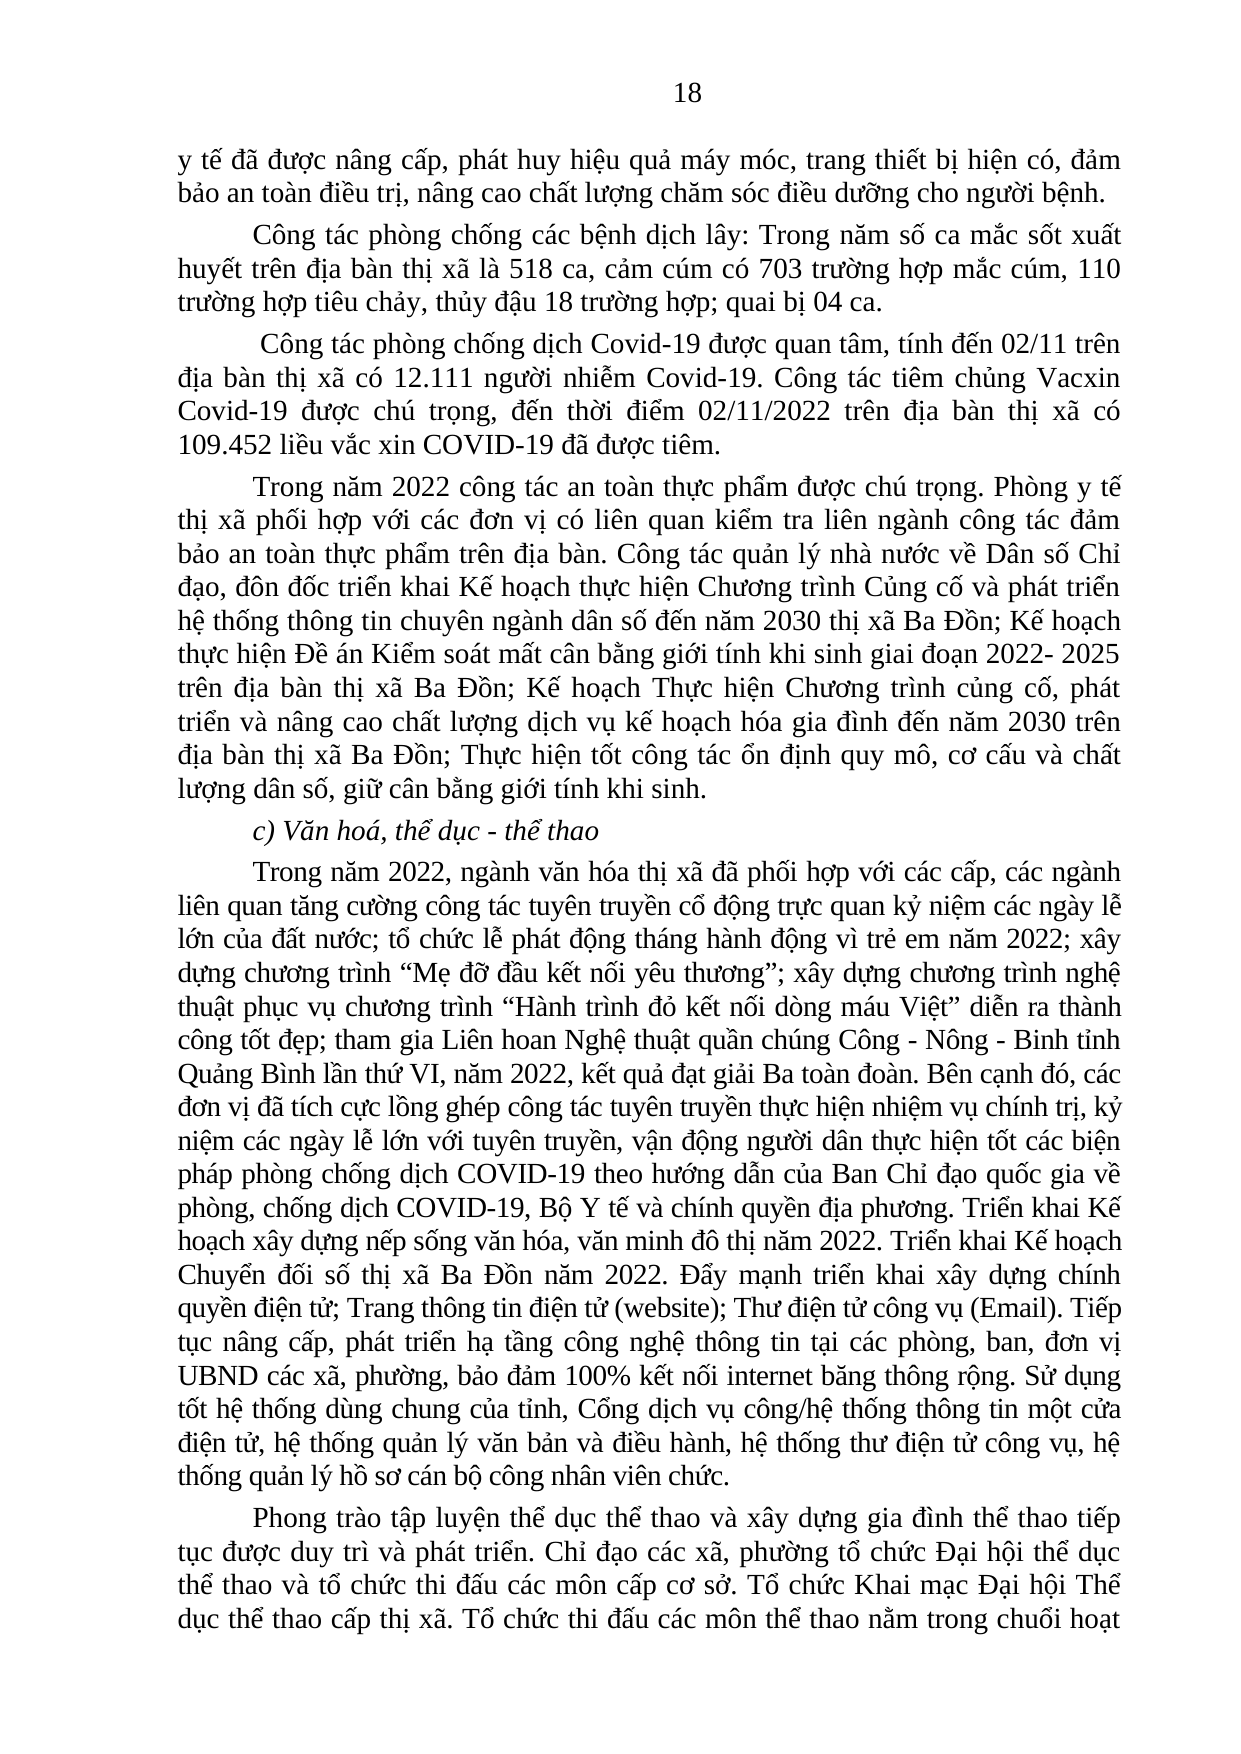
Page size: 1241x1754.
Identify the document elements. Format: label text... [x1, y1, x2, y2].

text c) Văn hoá, thể dục - thể thao [177, 813, 1122, 846]
text Công tác phòng chống các bệnh dịch lây: Trong năm số ca mắc sốt xuất huyết trên địa bàn thị xã là 518 ca, cảm cúm có 703 trường hợp mắc cúm, 110 trường hợp tiêu chảy, thủy đậu 18 trường hợp; quai bị 04 ca. [177, 217, 1122, 318]
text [177, 142, 1122, 209]
text Trong năm 2022, ngành văn hóa thị xã đã phối hợp với các cấp, các ngành liên quan tăng cường công tác tuyên truyền cổ động trực quan kỷ niệm các ngày lễ lớn của đất nước; tổ chức lễ phát động tháng hành động vì trẻ em năm 2022; xây dựng chương trình “Mẹ đỡ đầu kết nối yêu thương”; xây dựng chương trình nghệ thuật phục vụ chương trình “Hành trình đỏ kết nối dòng máu Việt” diễn ra thành công tốt đẹp; tham gia Liên hoan Nghệ thuật quần chúng Công - Nông - Binh tỉnh Quảng Bình lần thứ VI, năm 2022, kết quả đạt giải Ba toàn đoàn. Bên cạnh đó, các đơn vị đã tích cực lồng ghép công tác tuyên truyền thực hiện nhiệm vụ chính trị, kỷ niệm các ngày lễ lớn với tuyên truyền, vận động người dân thực hiện tốt các biện pháp phòng chống dịch COVID-19 theo hướng dẫn của Ban Chỉ đạo quốc gia về phòng, chống dịch COVID-19, Bộ Y tế và chính quyền địa phương. Triển khai Kế hoạch xây dựng nếp sống văn hóa, văn minh đô thị năm 2022. Triển khai Kế hoạch Chuyển đối số thị xã Ba Đồn năm 2022. Đẩy mạnh triển khai xây dựng chính quyền điện tử; Trang thông tin điện tử (website); Thư điện tử công vụ (Email). Tiếp tục nâng cấp, phát triển hạ tầng công nghệ thông tin tại các phòng, ban, đơn vị UBND các xã, phường, bảo đảm 100% kết nối internet băng thông rộng. Sử dụng tốt hệ thống dùng chung của tỉnh, Cổng dịch vụ công/hệ thống thông tin một cửa điện tử, hệ thống quản lý văn bản và điều hành, hệ thống thư điện tử công vụ, hệ thống quản lý hồ sơ cán bộ công nhân viên chức. [177, 854, 1122, 1492]
text Trong năm 2022 công tác an toàn thực phẩm được chú trọng. Phòng y tế thị xã phối hợp với các đơn vị có liên quan kiểm tra liên ngành công tác đảm bảo an toàn thực phẩm trên địa bàn. Công tác quản lý nhà nước về Dân số Chỉ đạo, đôn đốc triển khai Kế hoạch thực hiện Chương trình Củng cố và phát triển hệ thống thông tin chuyên ngành dân số đến năm 2030 thị xã Ba Đồn; Kế hoạch thực hiện Đề án Kiểm soát mất cân bằng giới tính khi sinh giai đoạn 2022- 2025 trên địa bàn thị xã Ba Đồn; Kế hoạch Thực hiện Chương trình củng cố, phát triển và nâng cao chất lượng dịch vụ kế hoạch hóa gia đình đến năm 2030 trên địa bàn thị xã Ba Đồn; Thực hiện tốt công tác ổn định quy mô, cơ cấu và chất lượng dân số, giữ cân bằng giới tính khi sinh. [177, 469, 1122, 804]
text Công tác phòng chống dịch Covid-19 được quan tâm, tính đến 02/11 trên địa bàn thị xã có 12.111 người nhiễm Covid-19. Công tác tiêm chủng Vacxin Covid-19 được chú trọng, đến thời điểm 02/11/2022 trên địa bàn thị xã có 109.452 liều vắc xin COVID-19 đã được tiêm. [177, 326, 1122, 461]
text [177, 1500, 1122, 1634]
